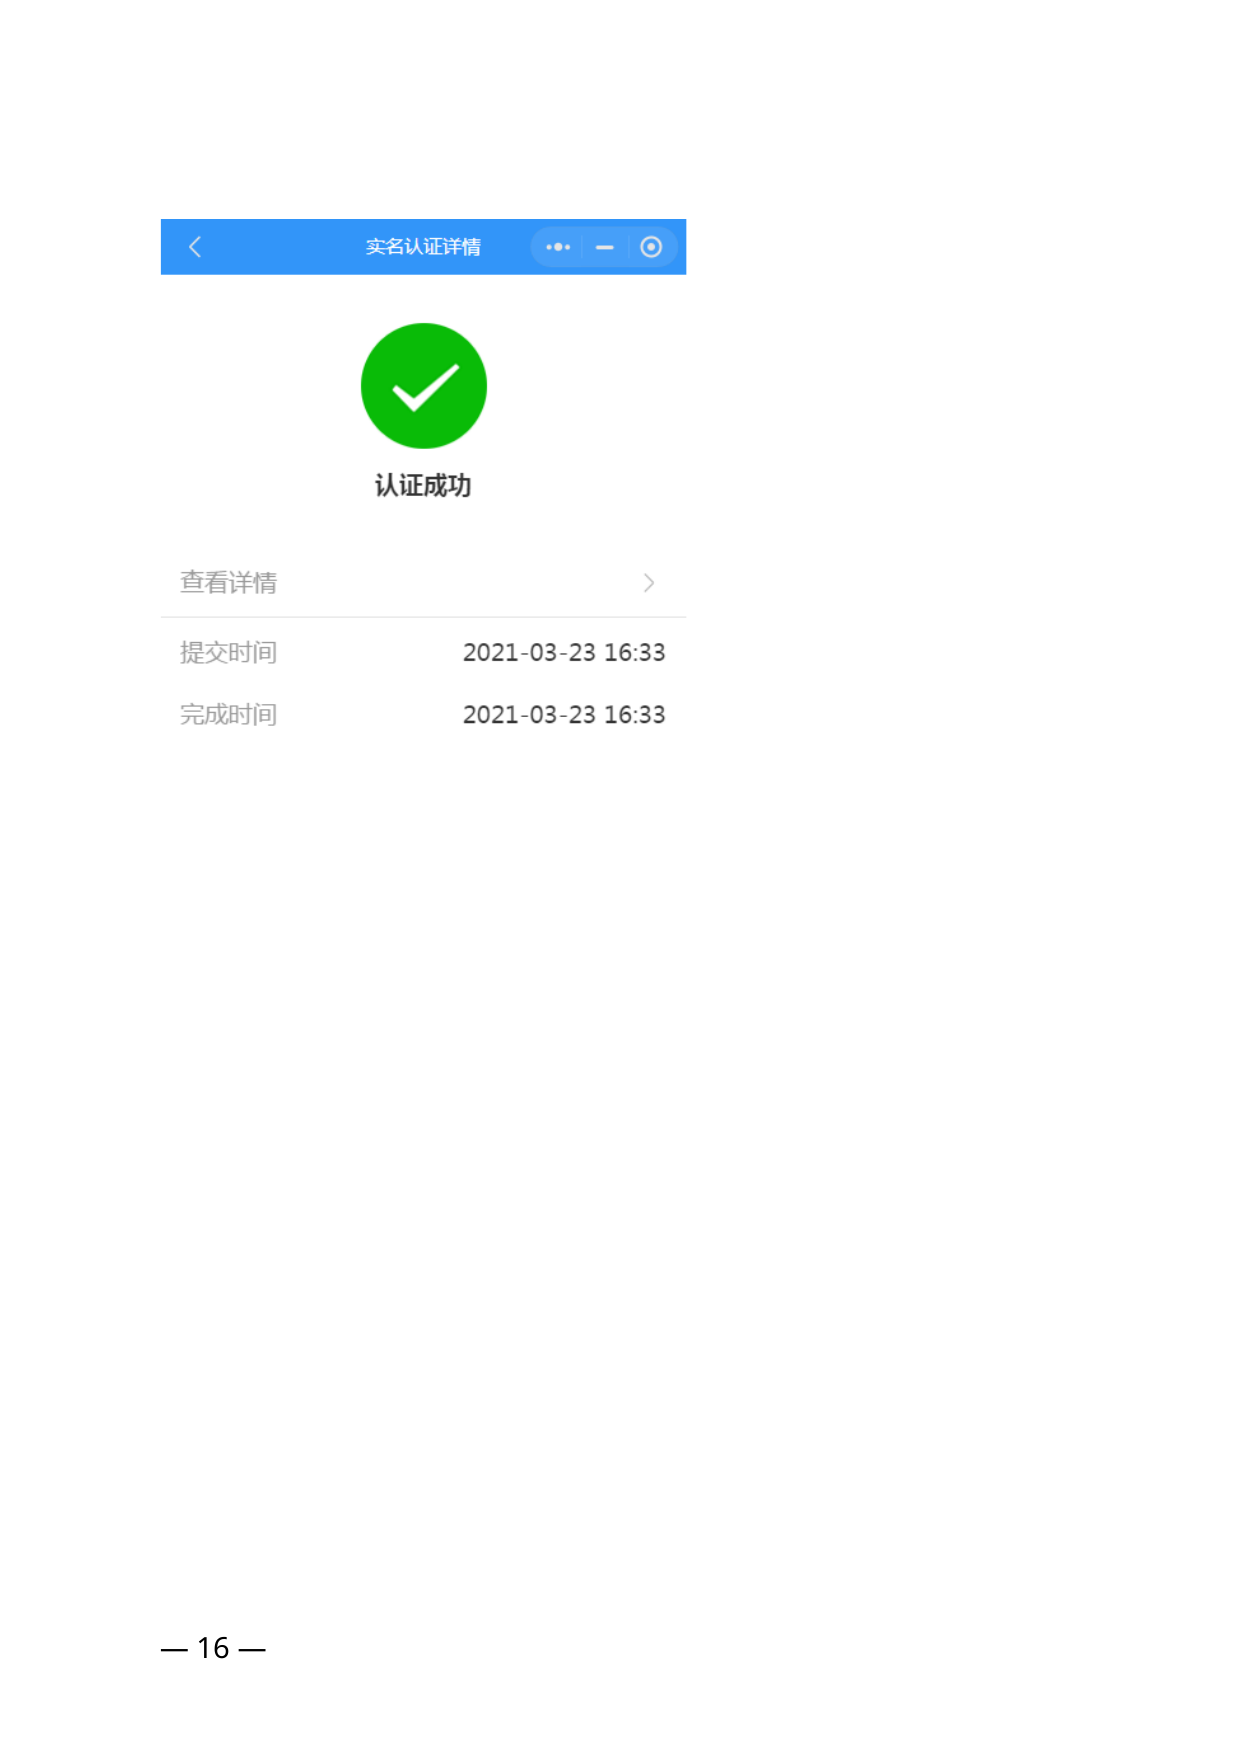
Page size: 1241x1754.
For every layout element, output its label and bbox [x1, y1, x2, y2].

picture [160, 219, 687, 1154]
